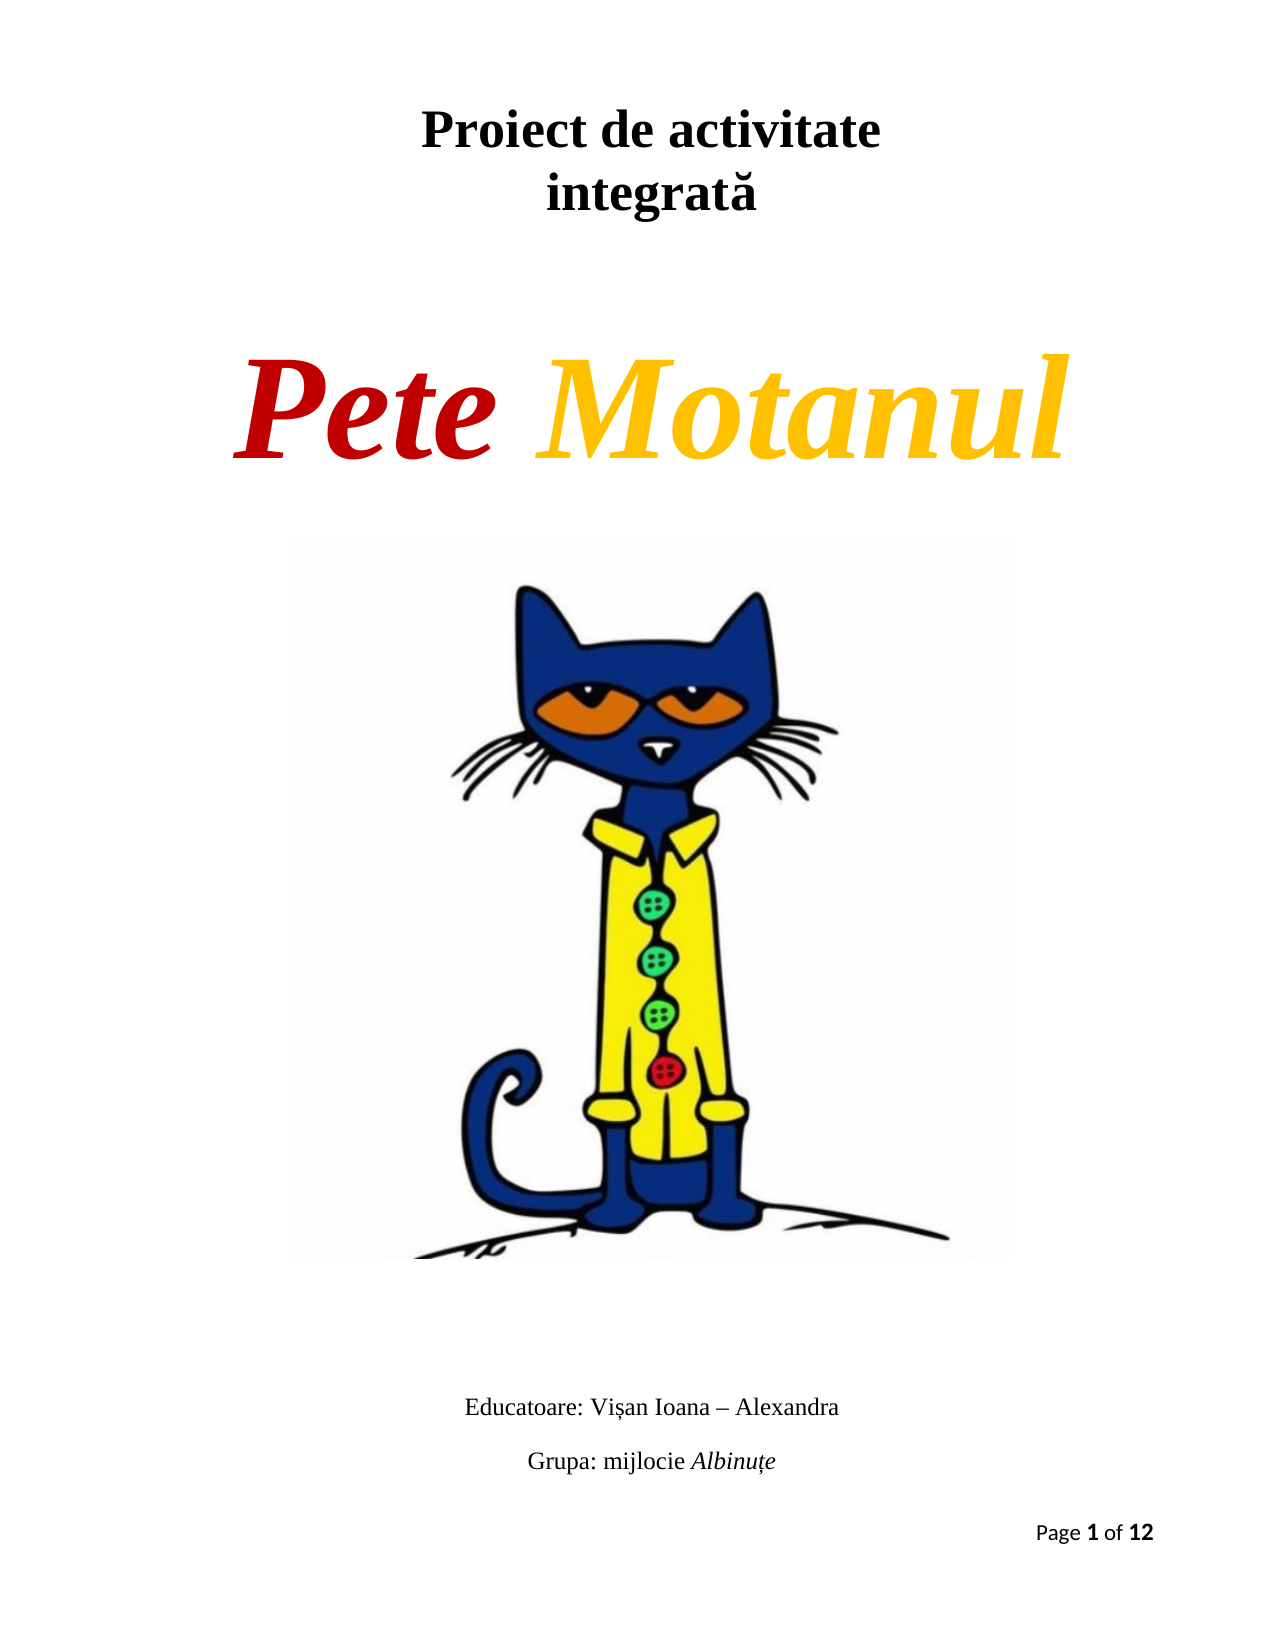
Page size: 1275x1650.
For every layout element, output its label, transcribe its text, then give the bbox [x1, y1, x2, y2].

picture [291, 537, 1012, 1259]
text Pete Motanul [150, 319, 1153, 491]
text Grupa: mijlocie Albinuțe [150, 1446, 1153, 1475]
text Educatoare: Vișan Ioana – Alexandra [150, 1392, 1153, 1421]
text integrată [150, 159, 1153, 222]
text Proiect de activitate [150, 97, 1153, 159]
